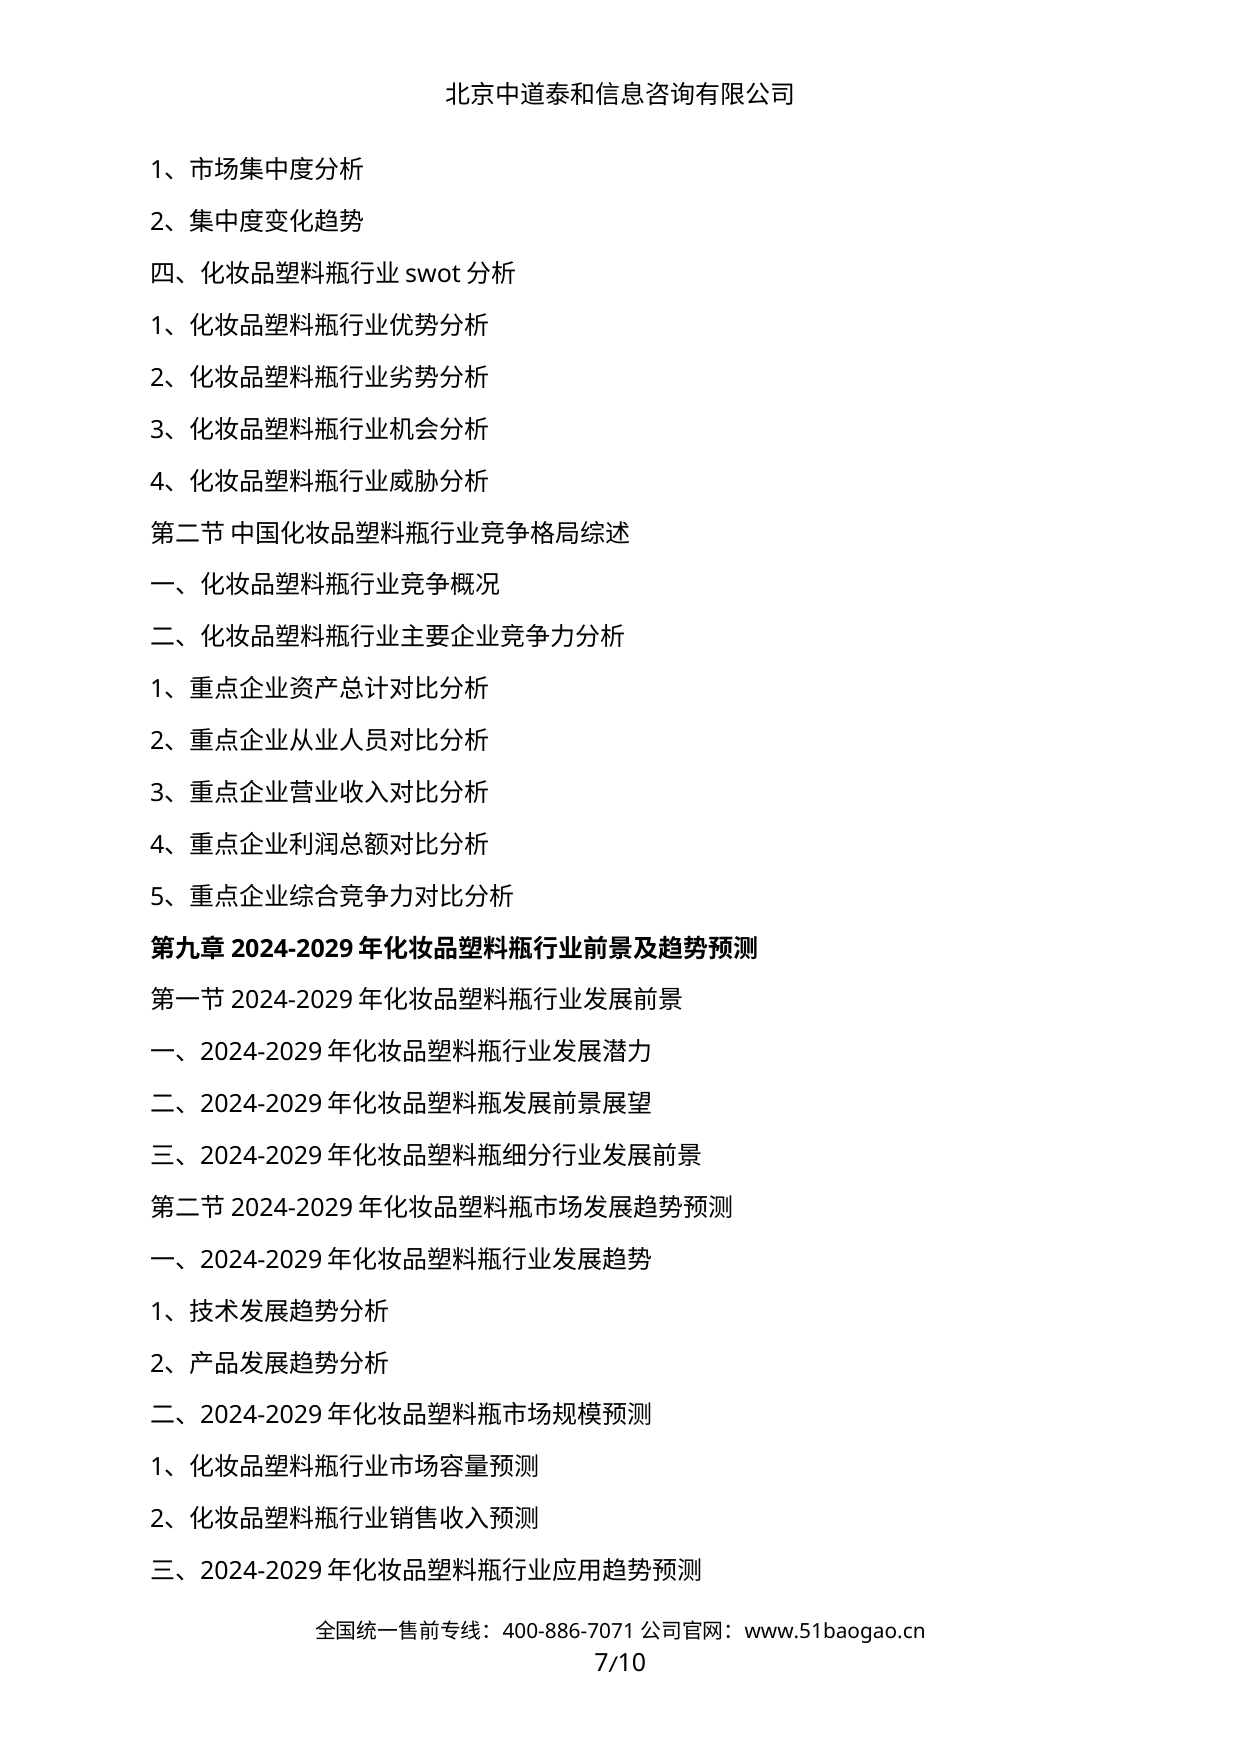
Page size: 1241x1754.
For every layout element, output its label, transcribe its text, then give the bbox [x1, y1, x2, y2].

text 第一节 2024-2029年化妆品塑料瓶行业发展前景 [150, 980, 1090, 1016]
text 三、2024-2029年化妆品塑料瓶细分行业发展前景 [150, 1136, 1090, 1172]
text 2、化妆品塑料瓶行业销售收入预测 [150, 1499, 1090, 1535]
text 二、2024-2029年化妆品塑料瓶市场规模预测 [150, 1395, 1090, 1431]
text 一、2024-2029年化妆品塑料瓶行业发展潜力 [150, 1032, 1090, 1068]
text 2、重点企业从业人员对比分析 [150, 721, 1090, 757]
text 2、产品发展趋势分析 [150, 1343, 1090, 1379]
text 1、重点企业资产总计对比分析 [150, 669, 1090, 705]
text 一、2024-2029年化妆品塑料瓶行业发展趋势 [150, 1239, 1090, 1276]
text 4、化妆品塑料瓶行业威胁分析 [150, 461, 1090, 497]
text 1、化妆品塑料瓶行业市场容量预测 [150, 1447, 1090, 1483]
text 1、市场集中度分析 [150, 150, 1090, 186]
text 第二节 2024-2029年化妆品塑料瓶市场发展趋势预测 [150, 1187, 1090, 1224]
text 3、化妆品塑料瓶行业机会分析 [150, 409, 1090, 446]
text 二、化妆品塑料瓶行业主要企业竞争力分析 [150, 617, 1090, 653]
text 第二节 中国化妆品塑料瓶行业竞争格局综述 [150, 513, 1090, 549]
text 第九章 2024-2029年化妆品塑料瓶行业前景及趋势预测 [150, 928, 1090, 964]
text 4、重点企业利润总额对比分析 [150, 824, 1090, 861]
text 二、2024-2029年化妆品塑料瓶发展前景展望 [150, 1084, 1090, 1120]
text 3、重点企业营业收入对比分析 [150, 772, 1090, 809]
text 2、化妆品塑料瓶行业劣势分析 [150, 357, 1090, 394]
text 三、2024-2029年化妆品塑料瓶行业应用趋势预测 [150, 1551, 1090, 1587]
text 2、集中度变化趋势 [150, 202, 1090, 238]
text 5、重点企业综合竞争力对比分析 [150, 876, 1090, 912]
text 1、化妆品塑料瓶行业优势分析 [150, 306, 1090, 342]
text 一、化妆品塑料瓶行业竞争概况 [150, 565, 1090, 601]
text 1、技术发展趋势分析 [150, 1291, 1090, 1327]
text 四、化妆品塑料瓶行业swot分析 [150, 254, 1090, 290]
